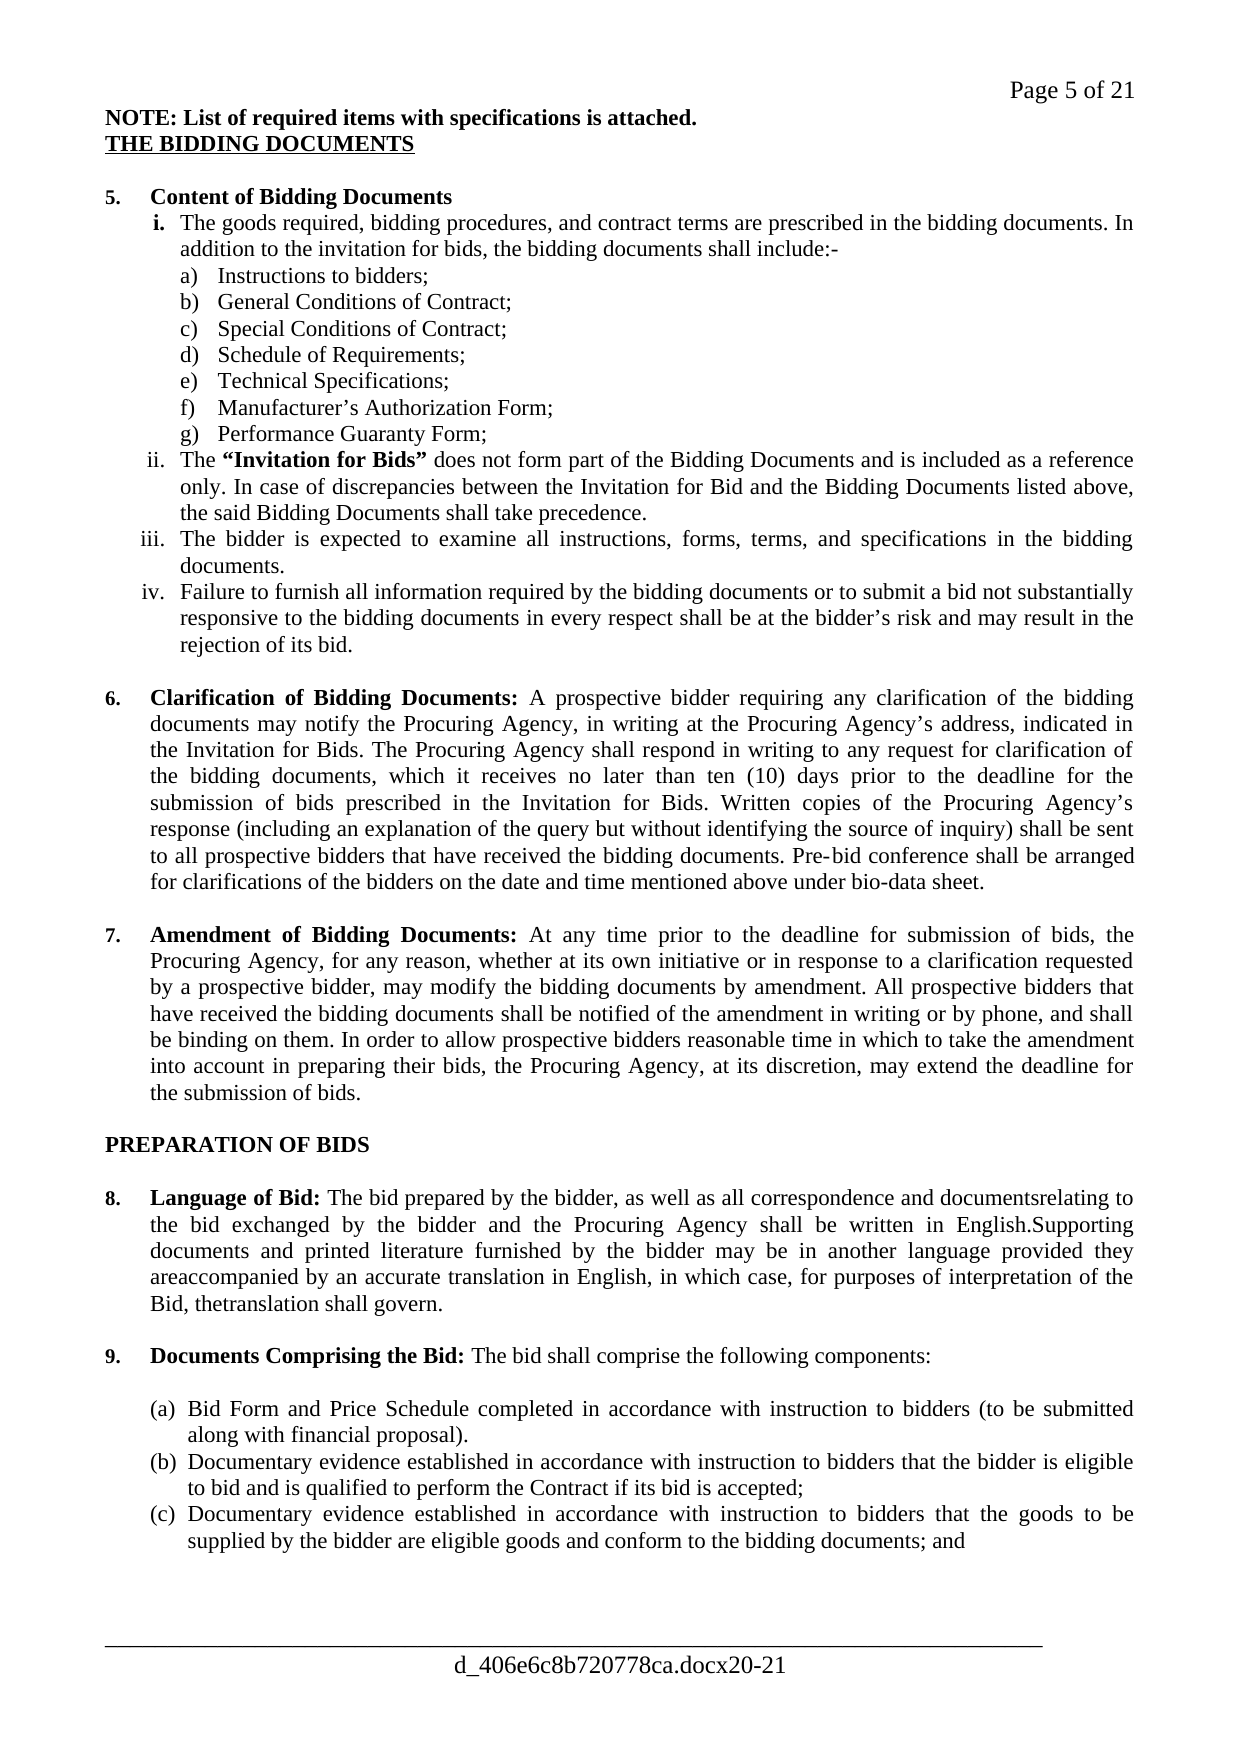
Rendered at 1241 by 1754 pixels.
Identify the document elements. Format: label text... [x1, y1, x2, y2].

list Clarification of Bidding Documents: A prospective bidder requiring any clarification of the bidding documents may notify the Procuring Agency, in writing at the Procuring Agency’s address, indicated in the Invitation for Bids. The Procuring Agency shall respond in writing to any request for clarification of the bidding documents, which it receives no later than ten (10) days prior to the deadline for the submission of bids prescribed in the Invitation for Bids. Written copies of the Procuring Agency’s response (including an explanation of the query but without identifying the source of inquiry) shall be sent to all prospective bidders that have received the bidding documents. Pre-bid conference shall be arranged for clarifications of the bidders on the date and time mentioned above under bio-data sheet. [105, 683, 1135, 894]
list Technical Specifications; [180, 367, 1135, 394]
list Documentary evidence established in accordance with instruction to bidders that the bidder is eligible to bid and is qualified to perform the Contract if its bid is accepted; [150, 1448, 1135, 1501]
list Documentary evidence established in accordance with instruction to bidders that the goods to be supplied by the bidder are eligible goods and conform to the bidding documents; and [150, 1501, 1135, 1553]
list Content of Bidding Documents [105, 183, 1135, 209]
list Instructions to bidders; [180, 262, 1135, 288]
list Amendment of Bidding Documents: At any time prior to the deadline for submission of bids, the Procuring Agency, for any reason, whether at its own initiative or in response to a clarification requested by a prospective bidder, may modify the bidding documents by amendment. All prospective bidders that have received the bidding documents shall be notified of the amendment in writing or by phone, and shall be binding on them. In order to allow prospective bidders reasonable time in which to take the amendment into account in preparing their bids, the Procuring Agency, at its discretion, may extend the deadline for the submission of bids. [105, 921, 1135, 1105]
text PREPARATION OF BIDS [105, 1132, 1135, 1158]
list Schedule of Requirements; [180, 341, 1135, 367]
list The bidder is expected to examine all instructions, forms, terms, and specifications in the bidding documents. [165, 525, 1135, 578]
list Bid Form and Price Schedule completed in accordance with instruction to bidders (to be submitted along with financial proposal). [150, 1395, 1135, 1448]
list The goods required, bidding procedures, and contract terms are prescribed in the bidding documents. In addition to the invitation for bids, the bidding documents shall include:- [165, 209, 1135, 262]
list Manufacturer’s Authorization Form; [180, 394, 1135, 420]
list Language of Bid: The bid prepared by the bidder, as well as all correspondence and documentsrelating to the bid exchanged by the bidder and the Procuring Agency shall be written in English.Supporting documents and printed literature furnished by the bidder may be in another language provided they areaccompanied by an accurate translation in English, in which case, for purposes of interpretation of the Bid, thetranslation shall govern. [105, 1184, 1135, 1316]
text THE BIDDING DOCUMENTS [105, 130, 1135, 156]
list Documents Comprising the Bid: The bid shall comprise the following components: [105, 1342, 1135, 1369]
list Special Conditions of Contract; [180, 314, 1135, 341]
list General Conditions of Contract; [180, 288, 1135, 314]
list Performance Guaranty Form; [180, 420, 1135, 446]
list The “Invitation for Bids” does not form part of the Bidding Documents and is included as a reference only. In case of discrepancies between the Invitation for Bid and the Bidding Documents listed above, the said Bidding Documents shall take precedence. [165, 446, 1135, 525]
text NOTE: List of required items with specifications is attached. [105, 104, 1135, 130]
list Failure to furnish all information required by the bidding documents or to submit a bid not substantially responsive to the bidding documents in every respect shall be at the bidder’s risk and may result in the rejection of its bid. [165, 578, 1135, 657]
